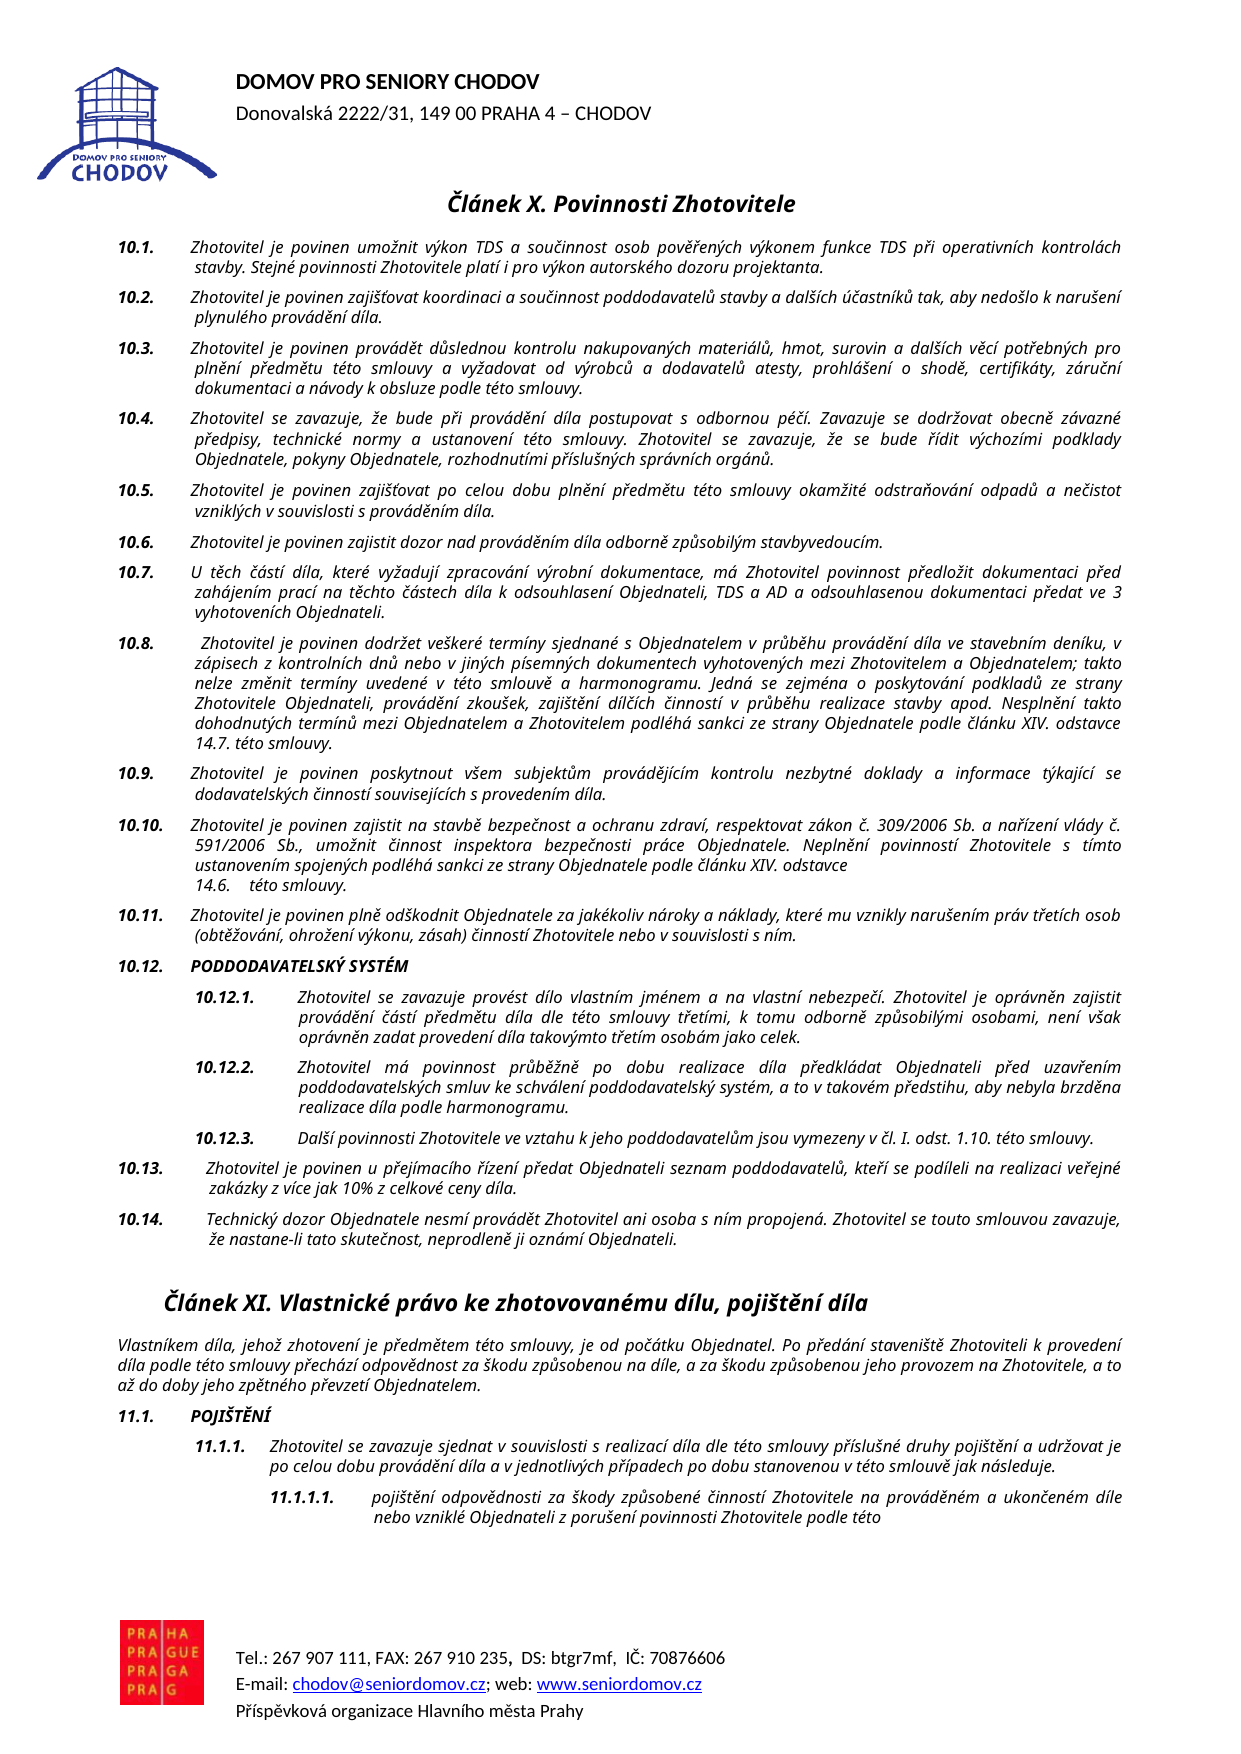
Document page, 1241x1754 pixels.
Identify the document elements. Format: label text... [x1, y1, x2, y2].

list Zhotovitel je povinen provádět důslednou kontrolu nakupovaných materiálů, hmot, surovin a dalších věcí potřebných pro plnění předmětu této smlouvy a vyžadovat od výrobců a dodavatelů atesty, prohlášení o shodě, certifikáty, záruční dokumentaci a návody k obsluze podle této smlouvy. [117, 338, 1123, 398]
text Článek XI. Vlastnické právo ke zhotovovanému dílu, pojištění díla [163, 1287, 1123, 1317]
list Zhotovitel má povinnost průběžně po dobu realizace díla předkládat Objednateli před uzavřením poddodavatelských smluv ke schválení poddodavatelský systém, a to v takovém předstihu, aby nebyla brzděna realizace díla podle harmonogramu. [194, 1058, 1123, 1118]
list Zhotovitel se zavazuje sjednat v souvislosti s realizací díla dle této smlouvy příslušné druhy pojištění a udržovat je po celou dobu provádění díla a v jednotlivých případech po dobu stanovenou v této smlouvě jak následuje. [194, 1437, 1123, 1477]
picture [36, 65, 218, 184]
list Zhotovitel je povinen poskytnout všem subjektům provádějícím kontrolu nezbytné doklady a informace týkající se dodavatelských činností souvisejících s provedením díla. [117, 763, 1123, 804]
list Zhotovitel je povinen dodržet veškeré termíny sjednané s Objednatelem v průběhu provádění díla ve stavebním deníku, v zápisech z kontrolních dnů nebo v jiných písemných dokumentech vyhotovených mezi Zhotovitelem a Objednatelem; takto nelze změnit termíny uvedené v této smlouvě a harmonogramu. Jedná se zejména o poskytování podkladů ze strany Zhotovitele Objednateli, provádění zkoušek, zajištění dílčích činností v průběhu realizace stavby apod. Nesplnění takto dohodnutých termínů mezi Objednatelem a Zhotovitelem podléhá sankci ze strany Objednatele podle článku XIV. odstavce 14.7. této smlouvy. [117, 633, 1123, 753]
list Zhotovitel je povinen zajistit na stavbě bezpečnost a ochranu zdraví, respektovat zákon č. 309/2006 Sb. a nařízení vlády č. 591/2006 Sb., umožnit činnost inspektora bezpečnosti práce Objednatele. Neplnění povinností Zhotovitele s tímto ustanovením spojených podléhá sankci ze strany Objednatele podle článku XIV. odstavce [117, 815, 1123, 875]
list Zhotovitel je povinen zajišťovat koordinaci a součinnost poddodavatelů stavby a dalších účastníků tak, aby nedošlo k narušení plynulého provádění díla. [117, 288, 1123, 328]
picture [120, 1620, 204, 1705]
list Další povinnosti Zhotovitele ve vztahu k jeho poddodavatelům jsou vymezeny v čl. I. odst. 1.10. této smlouvy. [194, 1128, 1123, 1148]
list Zhotovitel je povinen zajistit dozor nad prováděním díla odborně způsobilým stavbyvedoucím. [117, 532, 1123, 552]
list PODDODAVATELSKÝ SYSTÉM [117, 957, 1123, 977]
list Zhotovitel se zavazuje provést dílo vlastním jménem a na vlastní nebezpečí. Zhotovitel je oprávněn zajistit provádění částí předmětu díla dle této smlouvy třetími, k tomu odborně způsobilými osobami, není však oprávněn zadat provedení díla takovýmto třetím osobám jako celek. [194, 987, 1123, 1047]
list Zhotovitel je povinen umožnit výkon TDS a součinnost osob pověřených výkonem funkce TDS při operativních kontrolách stavby. Stejné povinnosti Zhotovitele platí i pro výkon autorského dozoru projektanta. [117, 237, 1123, 277]
text Vlastníkem díla, jehož zhotovení je předmětem této smlouvy, je od počátku Objednatel. Po předání staveniště Zhotoviteli k provedení díla podle této smlouvy přechází odpovědnost za škodu způsobenou na díle, a za škodu způsobenou jeho provozem na Zhotovitele, a to až do doby jeho zpětného převzetí Objednatelem. [117, 1336, 1123, 1396]
text Článek X. Povinnosti Zhotovitele [119, 188, 1123, 219]
list U těch částí díla, které vyžadují zpracování výrobní dokumentace, má Zhotovitel povinnost předložit dokumentaci před zahájením prací na těchto částech díla k odsouhlasení Objednateli, TDS a AD a odsouhlasenou dokumentaci předat ve 3 vyhotoveních Objednateli. [117, 563, 1123, 623]
list Zhotovitel je povinen u přejímacího řízení předat Objednateli seznam poddodavatelů, kteří se podíleli na realizaci veřejné zakázky z více jak 10% z celkové ceny díla. [117, 1159, 1123, 1199]
list Zhotovitel je povinen plně odškodnit Objednatele za jakékoliv nároky a náklady, které mu vznikly narušením práv třetích osob (obtěžování, ohrožení výkonu, zásah) činností Zhotovitele nebo v souvislosti s ním. [117, 905, 1123, 946]
list Zhotovitel je povinen zajišťovat po celou dobu plnění předmětu této smlouvy okamžité odstraňování odpadů a nečistot vzniklých v souvislosti s prováděním díla. [117, 480, 1123, 521]
list Technický dozor Objednatele nesmí provádět Zhotovitel ani osoba s ním propojená. Zhotovitel se touto smlouvou zavazuje, že nastane-li tato skutečnost, neprodleně ji oznámí Objednateli. [117, 1209, 1123, 1249]
list pojištění odpovědnosti za škody způsobené činností Zhotovitele na prováděném a ukončeném díle nebo vzniklé Objednateli z porušení povinnosti Zhotovitele podle této [269, 1487, 1123, 1528]
list Zhotovitel se zavazuje, že bude při provádění díla postupovat s odbornou péčí. Zavazuje se dodržovat obecně závazné předpisy, technické normy a ustanovení této smlouvy. Zhotovitel se zavazuje, že se bude řídit výchozími podklady Objednatele, pokyny Objednatele, rozhodnutími příslušných správních orgánů. [117, 408, 1123, 470]
list této smlouvy. [194, 875, 1123, 895]
list POJIŠTĚNÍ [117, 1406, 1123, 1426]
